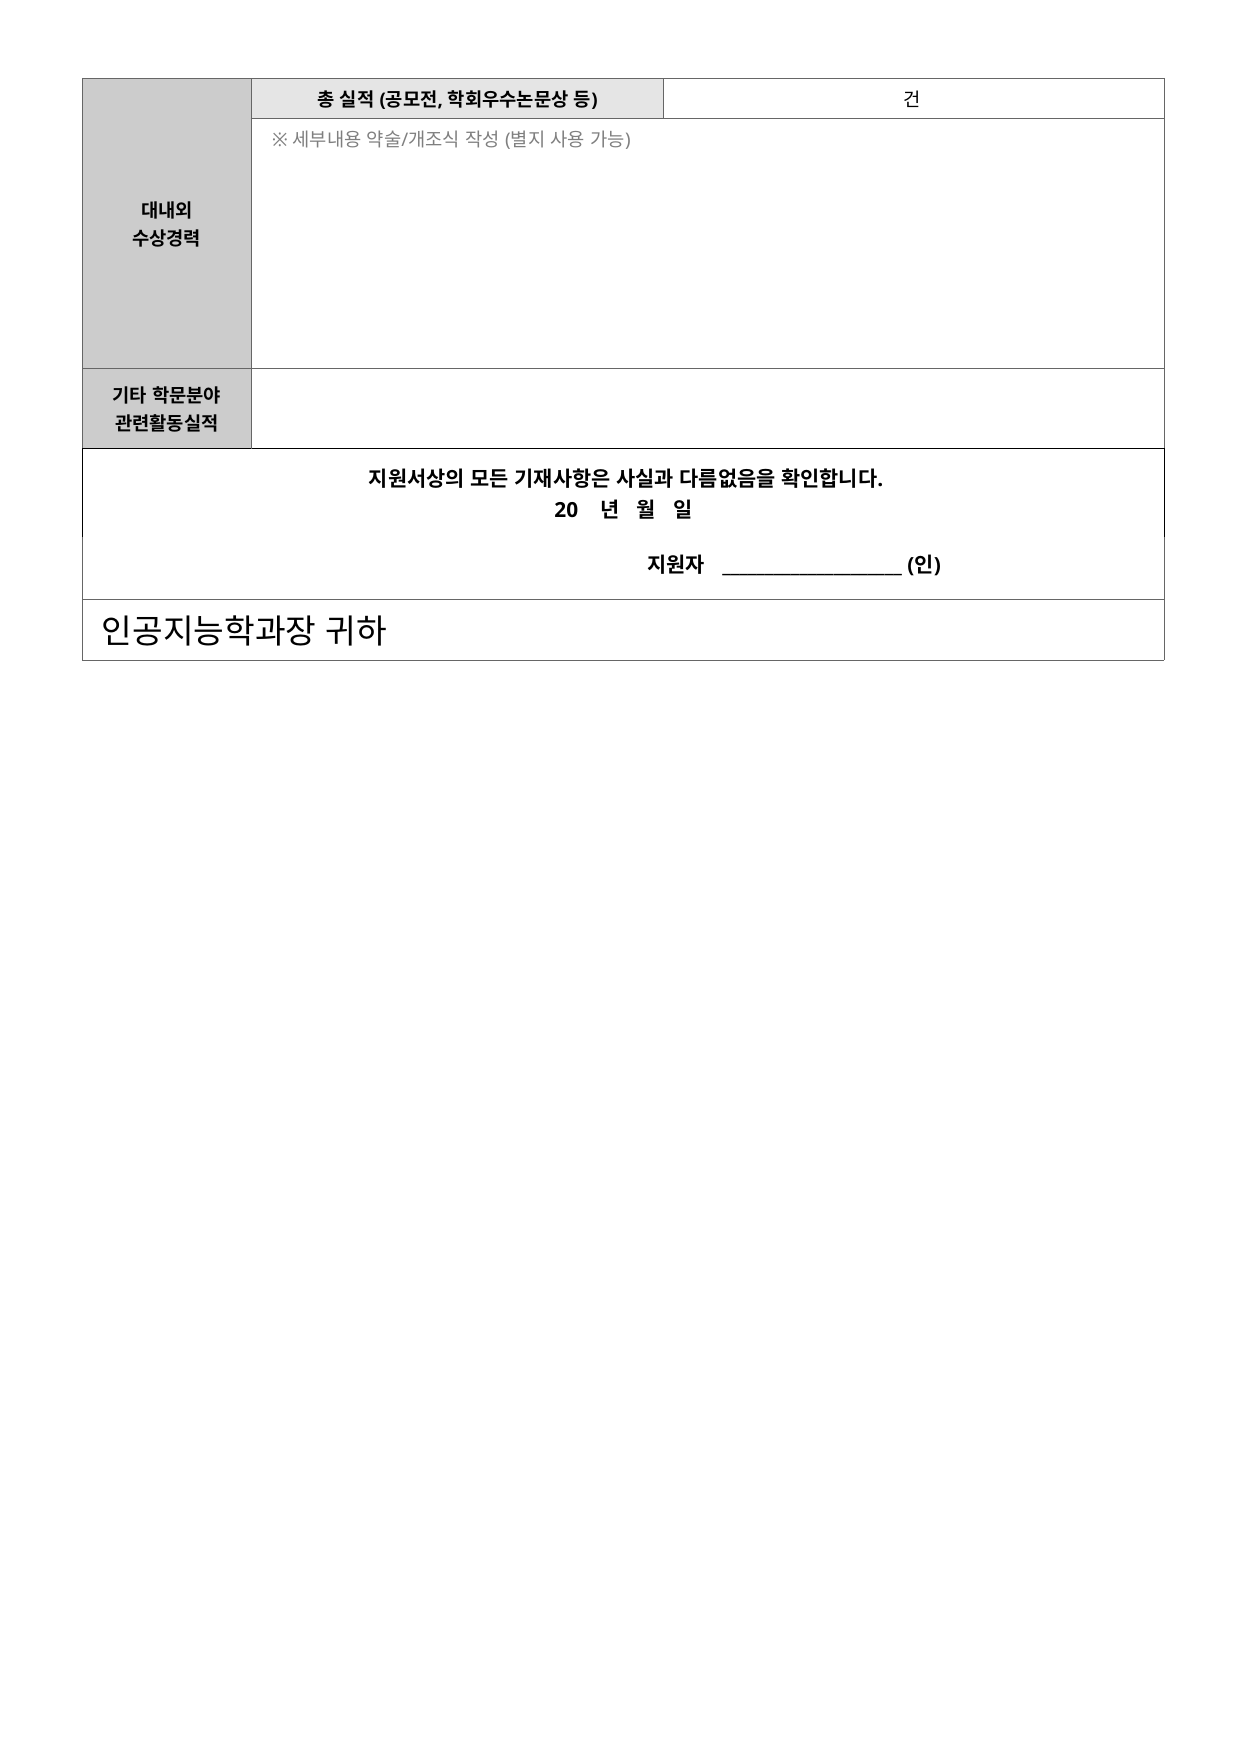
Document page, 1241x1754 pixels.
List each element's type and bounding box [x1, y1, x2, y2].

table_header [72, 75, 1174, 677]
